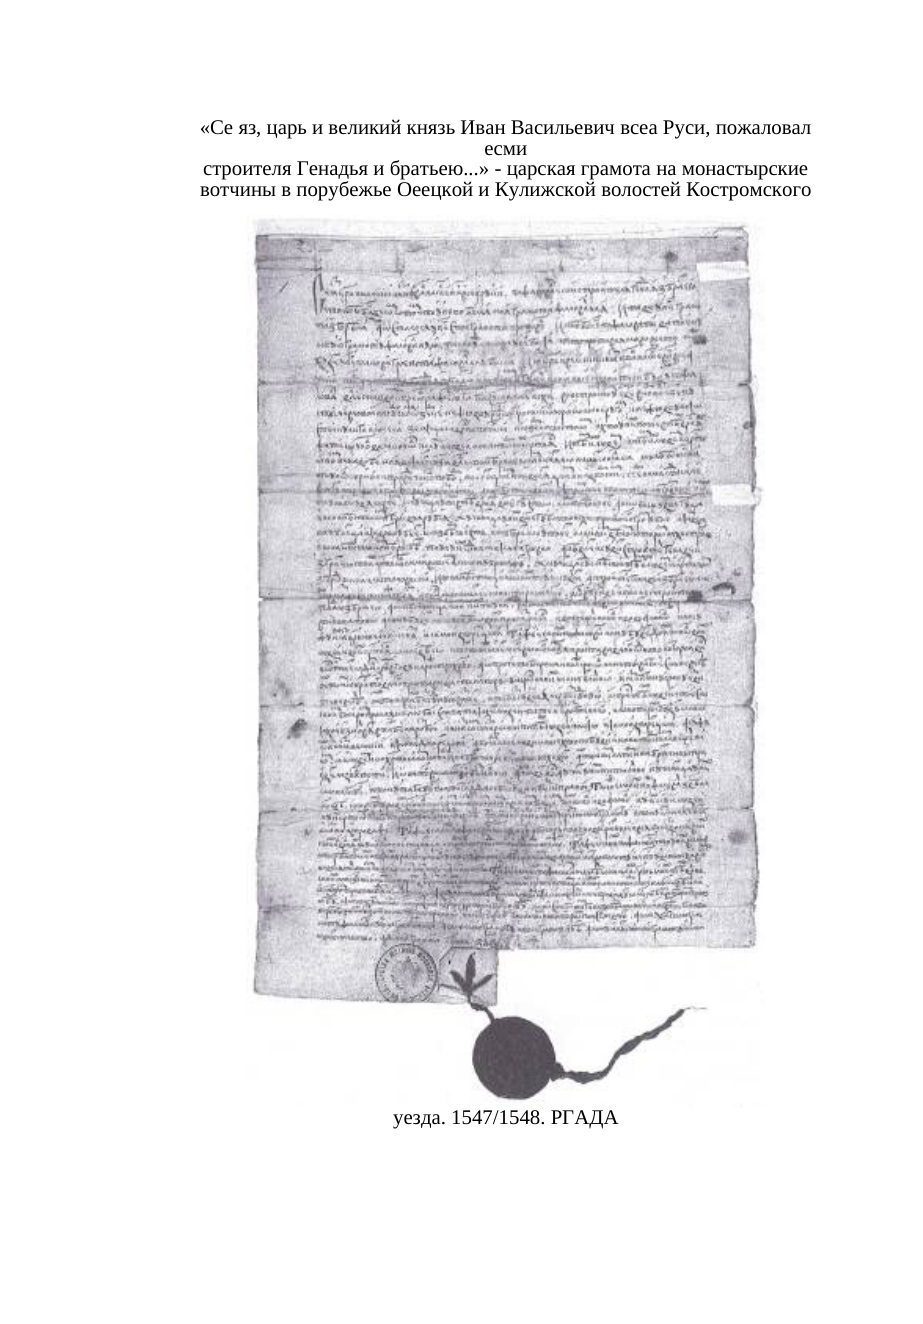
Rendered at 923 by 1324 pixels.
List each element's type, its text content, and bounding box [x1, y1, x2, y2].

picture [245, 215, 766, 1108]
